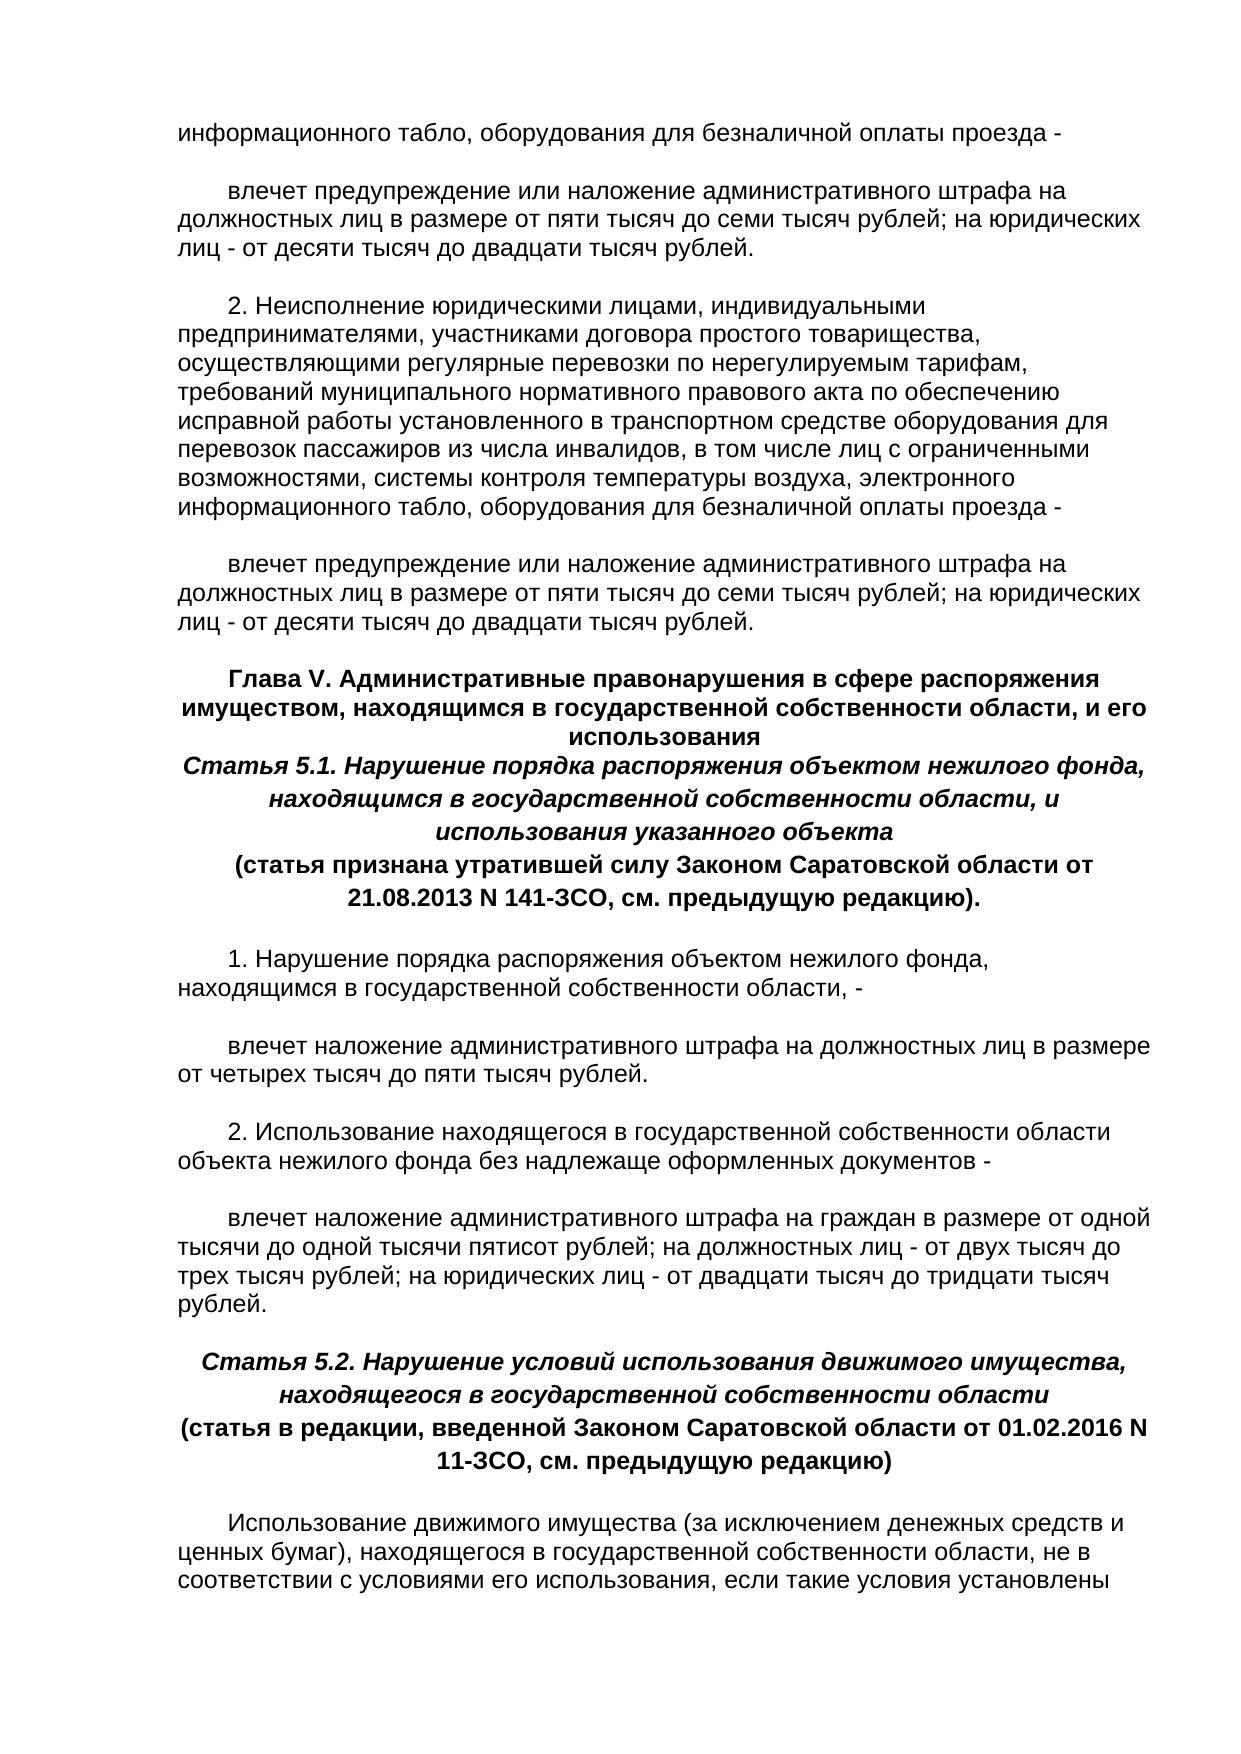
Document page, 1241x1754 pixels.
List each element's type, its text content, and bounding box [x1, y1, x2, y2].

subtitle Глава V. Административные правонарушения в сфере распоряжения имуществом, находящимся в государственной собственности области, и его использования [177, 664, 1152, 751]
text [177, 1508, 1152, 1594]
text 2. Использование находящегося в государственной собственности области объекта нежилого фонда без надлежаще оформленных документов - [177, 1117, 1152, 1203]
text влечет предупреждение или наложение административного штрафа на должностных лиц в размере от пяти тысяч до семи тысяч рублей; на юридических лиц - от десяти тысяч до двадцати тысяч рублей. [177, 549, 1152, 664]
text влечет наложение административного штрафа на граждан в размере от одной тысячи до одной тысячи пятисот рублей; на должностных лиц - от двух тысяч до трех тысяч рублей; на юридических лиц - от двадцати тысяч до тридцати тысяч рублей. [177, 1203, 1152, 1347]
subtitle Статья 5.1. Нарушение порядка распоряжения объектом нежилого фонда, находящимся в государственной собственности области, и использования указанного объекта (статья признана утратившей силу Законом Саратовской области от 21.08.2013 N 141-ЗСО, см. предыдущую редакцию). [177, 751, 1152, 911]
text влечет предупреждение или наложение административного штрафа на должностных лиц в размере от пяти тысяч до семи тысяч рублей; на юридических лиц - от десяти тысяч до двадцати тысяч рублей. [177, 176, 1152, 291]
subtitle Статья 5.2. Нарушение условий использования движимого имущества, находящегося в государственной собственности области (статья в редакции, введенной Законом Саратовской области от 01.02.2016 N 11-ЗСО, см. предыдущую редакцию) [177, 1347, 1152, 1475]
text 2. Неисполнение юридическими лицами, индивидуальными предпринимателями, участниками договора простого товарищества, осуществляющими регулярные перевозки по нерегулируемым тарифам, требований муниципального нормативного правового акта по обеспечению исправной работы установленного в транспортном средстве оборудования для перевозок пассажиров из числа инвалидов, в том числе лиц с ограниченными возможностями, системы контроля температуры воздуха, электронного информационного табло, оборудования для безналичной оплаты проезда - [177, 291, 1152, 549]
text 1. Нарушение порядка распоряжения объектом нежилого фонда, находящимся в государственной собственности области, - [177, 944, 1152, 1031]
text влечет наложение административного штрафа на должностных лиц в размере от четырех тысяч до пяти тысяч рублей. [177, 1031, 1152, 1117]
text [177, 118, 1152, 176]
